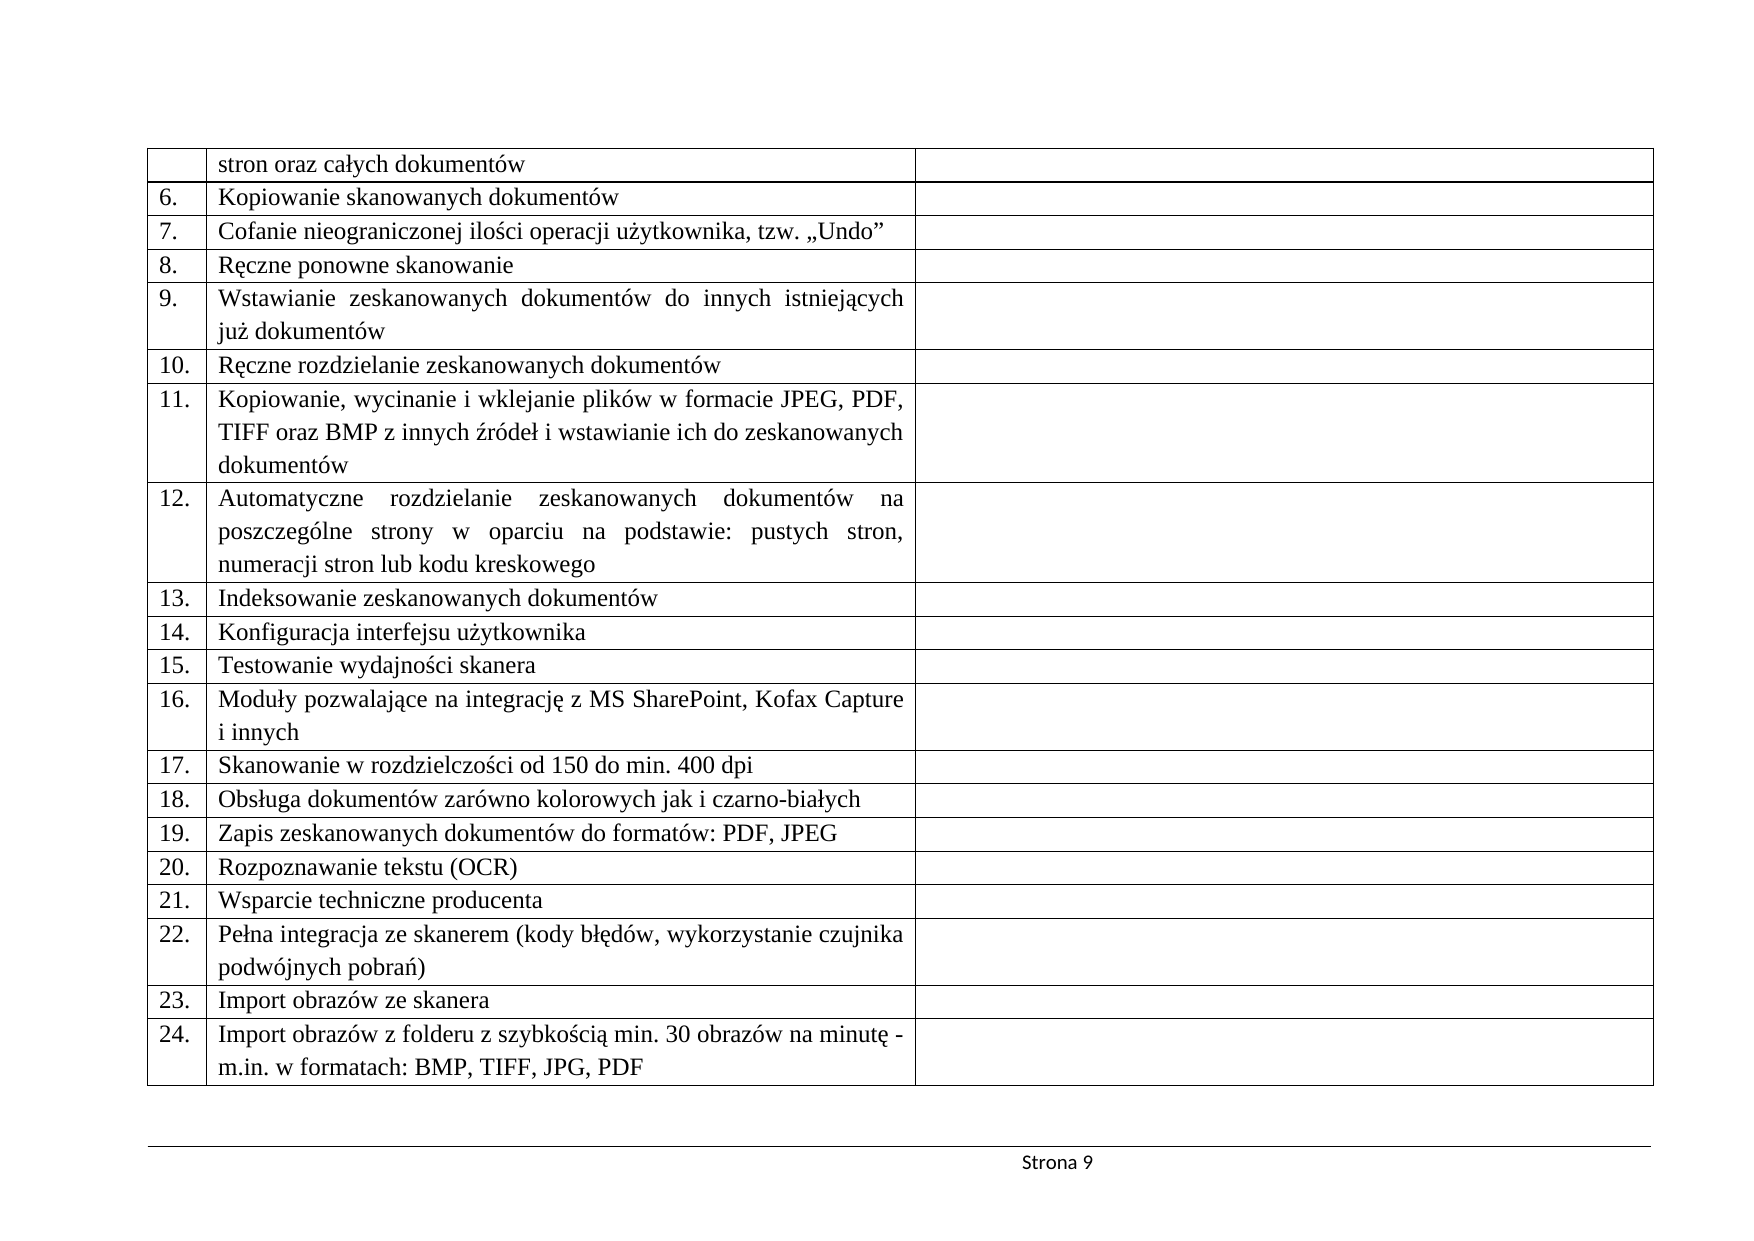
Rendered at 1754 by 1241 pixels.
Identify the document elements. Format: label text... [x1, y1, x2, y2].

table_cell [916, 919, 1653, 984]
table_cell Moduły pozwalające na integrację z MS SharePoint, Kofax Capture i innych [207, 684, 915, 749]
table_cell 5. [148, 149, 206, 181]
table_cell Cofanie nieograniczonej ilości operacji użytkownika, tzw. „Undo” [207, 216, 915, 249]
table_cell [916, 216, 1653, 249]
table_cell [916, 784, 1653, 817]
table_cell [916, 283, 1653, 349]
table_cell 12. [148, 483, 206, 582]
table_cell Ręczne rozdzielanie zeskanowanych dokumentów [207, 350, 915, 383]
table_cell 23. [148, 986, 206, 1018]
table_cell [916, 483, 1653, 582]
table_cell Skanowanie w rozdzielczości od 150 do min. 400 dpi [207, 751, 915, 783]
table_cell [916, 149, 1653, 181]
table_cell Pełna integracja ze skanerem (kody błędów, wykorzystanie czujnika podwójnych pobrań) [207, 919, 915, 984]
table_cell Wsparcie techniczne producenta [207, 885, 915, 918]
table_cell 17. [148, 751, 206, 783]
table_cell [916, 885, 1653, 918]
table_cell Kopiowanie, wycinanie i wklejanie plików w formacie JPEG, PDF, TIFF oraz BMP z innych źródeł i wstawianie ich do zeskanowanych dokumentów [207, 384, 915, 482]
table_cell [916, 384, 1653, 482]
table_cell 8. [148, 250, 206, 282]
table_cell 20. [148, 852, 206, 884]
table_cell 19. [148, 818, 206, 851]
table_cell [916, 1019, 1653, 1085]
table_cell 6. [148, 183, 206, 215]
table_cell Zapis zeskanowanych dokumentów do formatów: PDF, JPEG [207, 818, 915, 851]
table_cell 16. [148, 684, 206, 749]
table_cell 24. [148, 1019, 206, 1085]
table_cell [207, 149, 915, 181]
table_cell 15. [148, 650, 206, 683]
table_cell Indeksowanie zeskanowanych dokumentów [207, 583, 915, 616]
table_cell [916, 852, 1653, 884]
table_cell Import obrazów ze skanera [207, 986, 915, 1018]
table_cell 9. [148, 283, 206, 349]
table_cell Testowanie wydajności skanera [207, 650, 915, 683]
table_cell [916, 650, 1653, 683]
table_cell [916, 583, 1653, 616]
table_cell 13. [148, 583, 206, 616]
table_cell Wstawianie zeskanowanych dokumentów do innych istniejących już dokumentów [207, 283, 915, 349]
table_cell 21. [148, 885, 206, 918]
table_cell Rozpoznawanie tekstu (OCR) [207, 852, 915, 884]
table_cell 14. [148, 617, 206, 649]
table_cell [916, 818, 1653, 851]
table_cell [916, 684, 1653, 749]
table_cell [916, 751, 1653, 783]
table_cell [916, 183, 1653, 215]
table_cell 18. [148, 784, 206, 817]
table_cell 10. [148, 350, 206, 383]
table_cell 22. [148, 919, 206, 984]
table_cell 11. [148, 384, 206, 482]
table_cell [916, 250, 1653, 282]
table_cell Kopiowanie skanowanych dokumentów [207, 183, 915, 215]
table_cell [916, 986, 1653, 1018]
table_cell Ręczne ponowne skanowanie [207, 250, 915, 282]
table_cell Automatyczne rozdzielanie zeskanowanych dokumentów na poszczególne strony w oparciu na podstawie: pustych stron, numeracji stron lub kodu kreskowego [207, 483, 915, 582]
table_cell Import obrazów z folderu z szybkością min. 30 obrazów na minutę - m.in. w formatach: BMP, TIFF, JPG, PDF [207, 1019, 915, 1085]
table_cell [916, 350, 1653, 383]
table_cell [916, 617, 1653, 649]
table_cell Obsługa dokumentów zarówno kolorowych jak i czarno-białych [207, 784, 915, 817]
table_cell Konfiguracja interfejsu użytkownika [207, 617, 915, 649]
table_cell 7. [148, 216, 206, 249]
